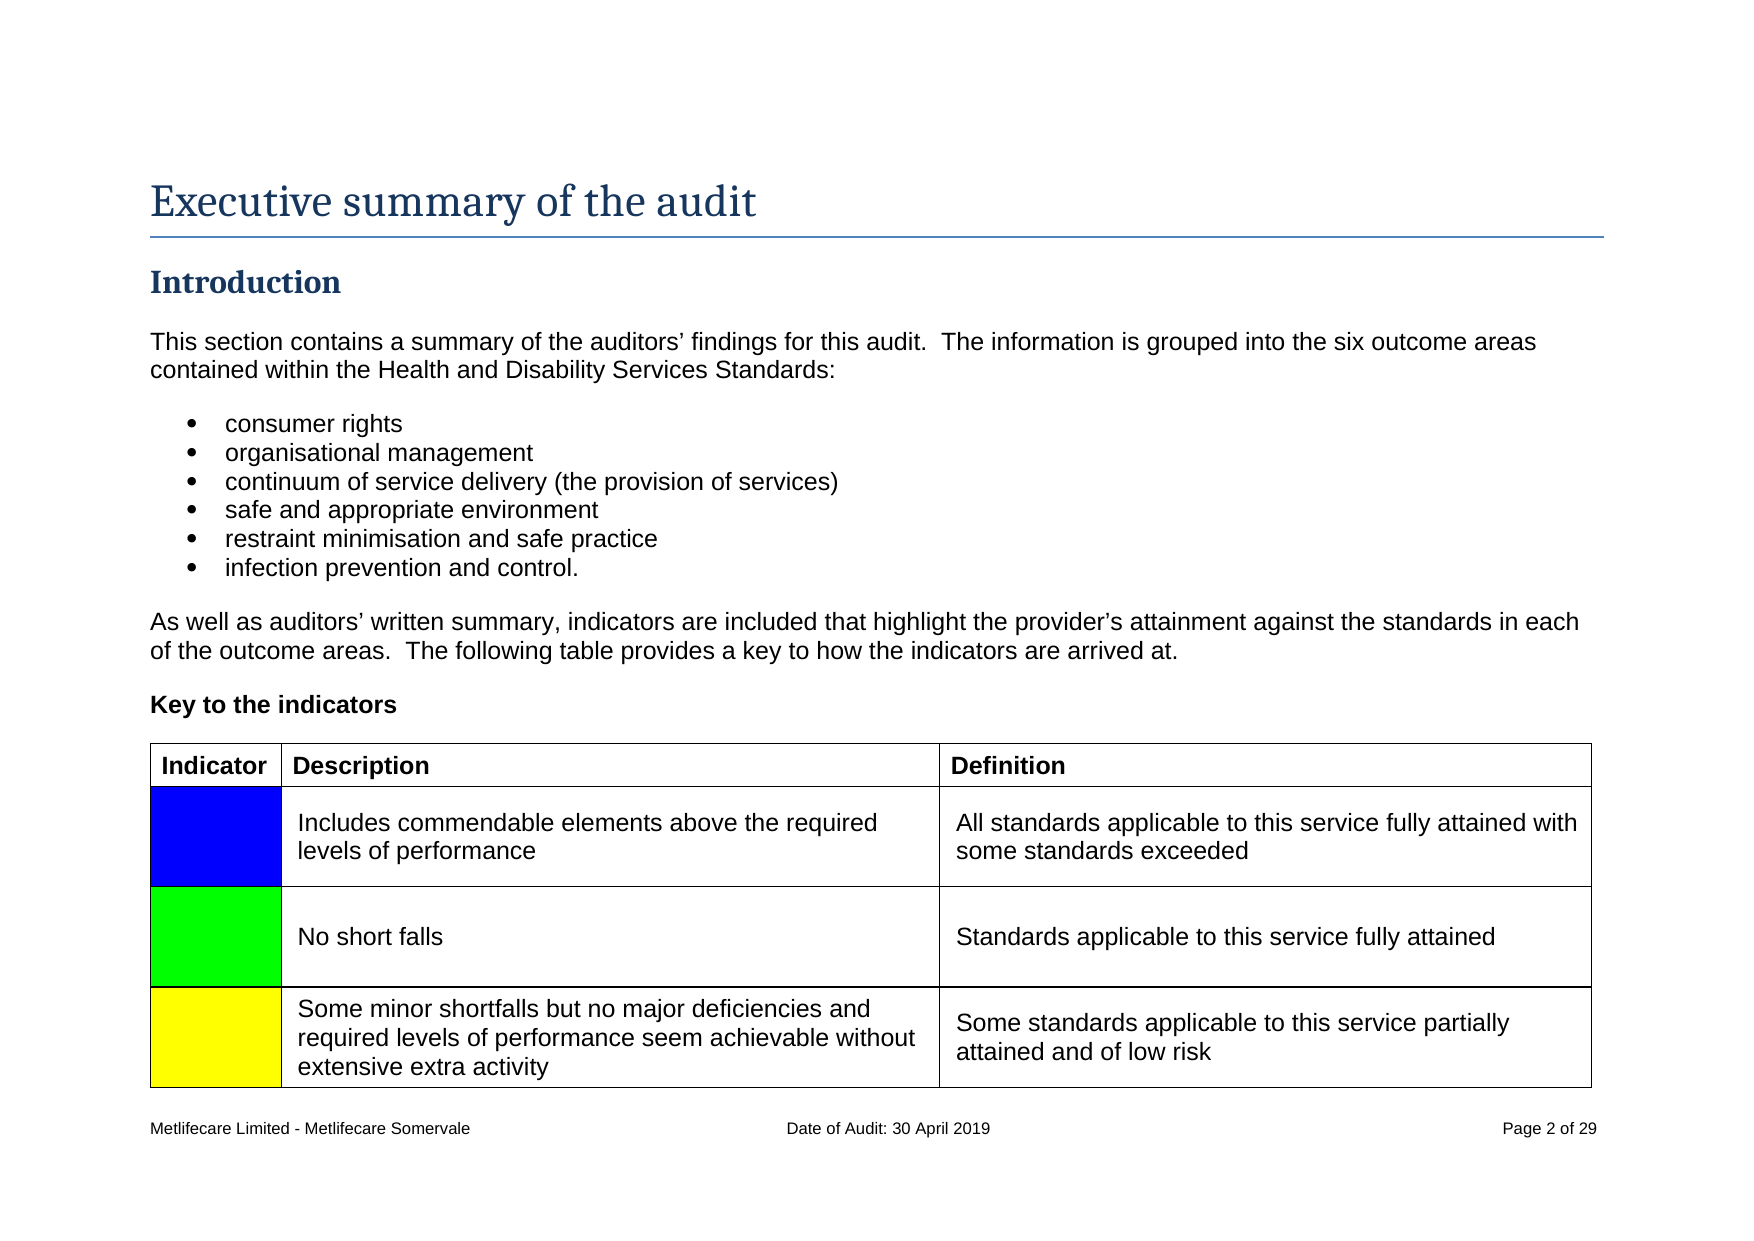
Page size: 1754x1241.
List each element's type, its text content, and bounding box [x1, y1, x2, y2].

list continuum of service delivery (the provision of services) [187, 467, 1604, 496]
table_cell [151, 988, 281, 1087]
text Key to the indicators [150, 689, 1604, 718]
list restraint minimisation and safe practice [187, 524, 1604, 553]
list infection prevention and control. [187, 553, 1604, 582]
list consumer rights [187, 409, 1604, 438]
subtitle Introduction [150, 263, 1604, 301]
list safe and appropriate environment [187, 496, 1604, 524]
table_cell No short falls [282, 887, 939, 986]
table_cell Some standards applicable to this service partially attained and of low risk [940, 988, 1591, 1087]
text This section contains a summary of the auditors’ findings for this audit. The information is grouped into the six outcome areas contained within the Health and Disability Services Standards: [150, 326, 1604, 384]
list organisational management [187, 438, 1604, 467]
subtitle Executive summary of the audit [150, 175, 1604, 236]
table_cell Some minor shortfalls but no major deficiencies and required levels of performance seem achievable without extensive extra activity [282, 988, 939, 1087]
table_cell Standards applicable to this service fully attained [940, 887, 1591, 986]
table_cell Includes commendable elements above the required levels of performance [282, 787, 939, 886]
text As well as auditors’ written summary, indicators are included that highlight the provider’s attainment against the standards in each of the outcome areas. The following table provides a key to how the indicators are arrived at. [150, 607, 1604, 664]
table_cell [151, 887, 281, 986]
table_cell All standards applicable to this service fully attained with some standards exceeded [940, 787, 1591, 886]
table_header Description [282, 744, 939, 786]
table_header Indicator [151, 744, 281, 786]
table_cell [151, 787, 281, 886]
table_header Definition [940, 744, 1591, 786]
